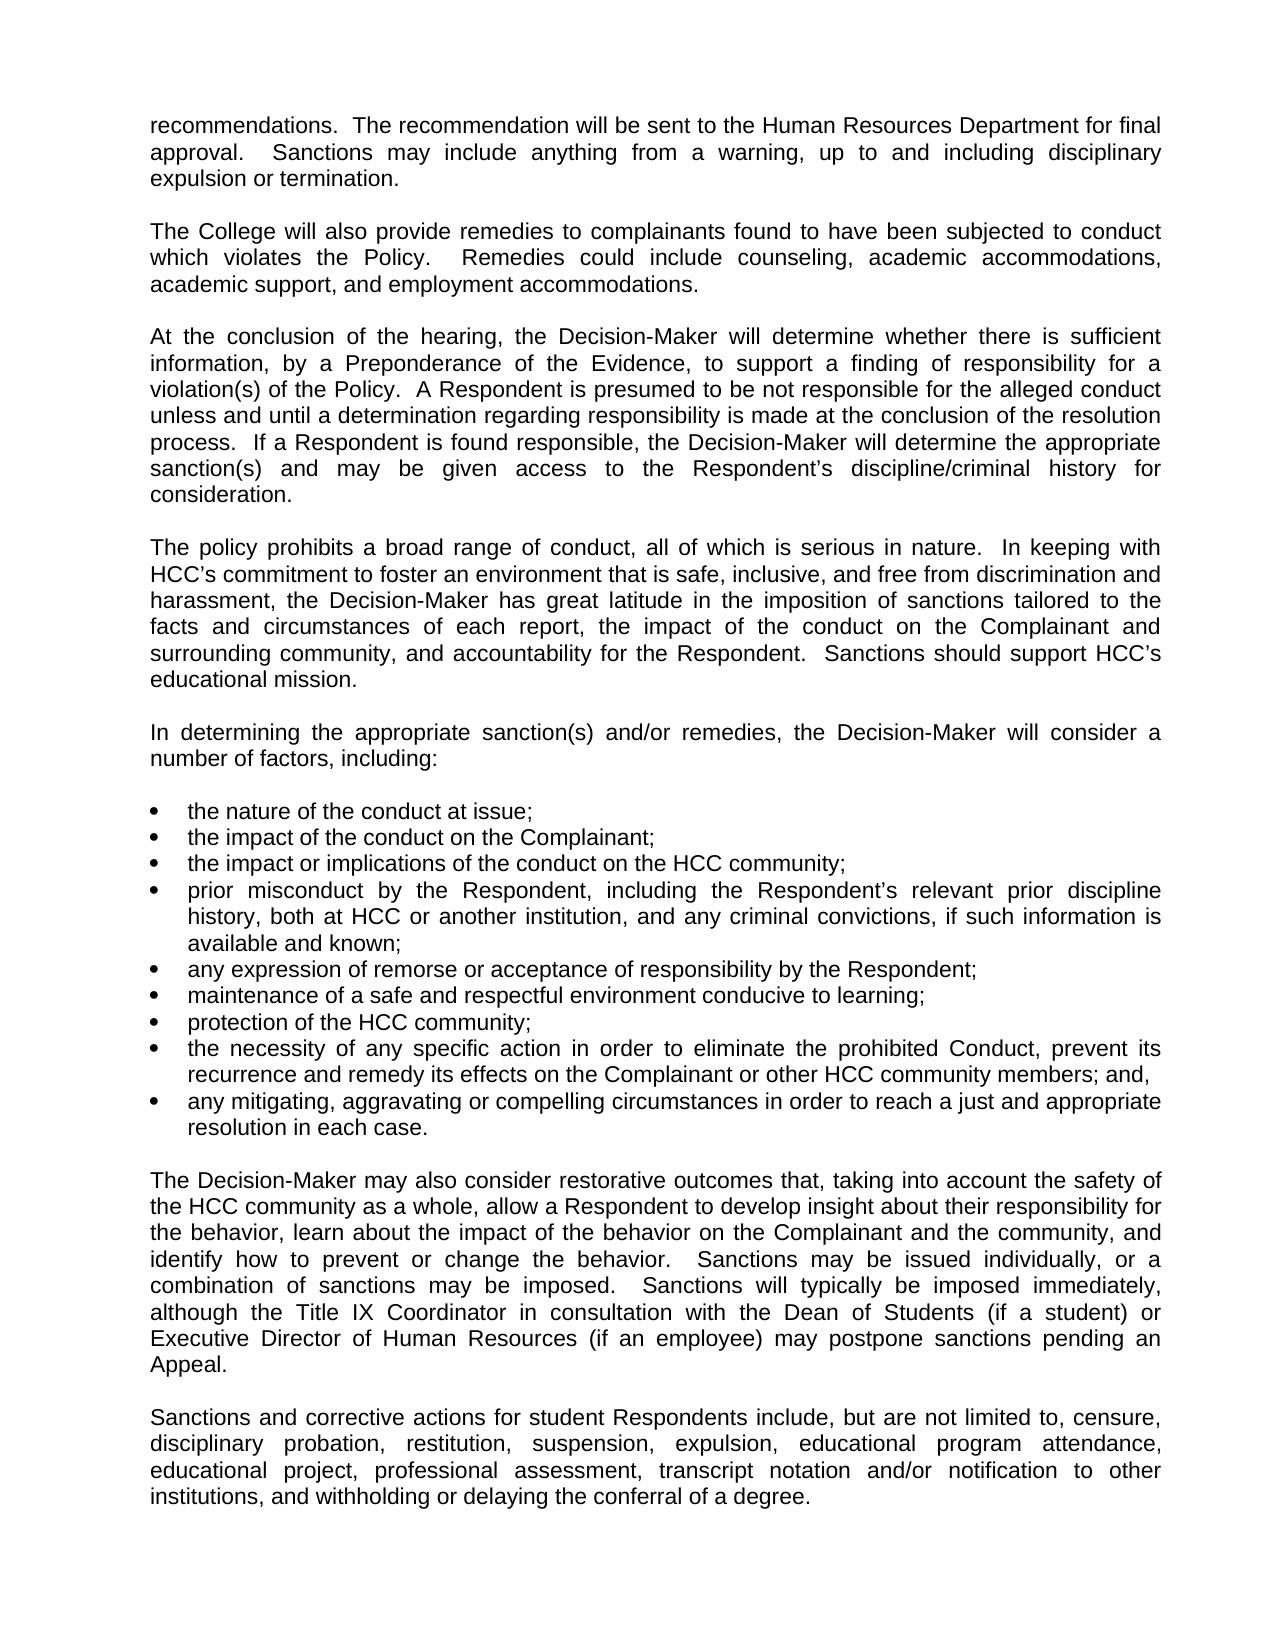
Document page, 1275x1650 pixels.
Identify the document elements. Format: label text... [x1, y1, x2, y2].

list protection of the HCC community; [150, 1008, 1162, 1035]
list the impact or implications of the conduct on the HCC community; [150, 850, 1162, 877]
text In determining the appropriate sanction(s) and/or remedies, the Decision-Maker will consider a number of factors, including: [150, 719, 1162, 771]
text The Decision-Maker may also consider restorative outcomes that, taking into account the safety of the HCC community as a whole, allow a Respondent to develop insight about their responsibility for the behavior, learn about the impact of the behavior on the Complainant and the community, and identify how to prevent or change the behavior. Sanctions may be issued individually, or a combination of sanctions may be imposed. Sanctions will typically be imposed immediately, although the Title IX Coordinator in consultation with the Dean of Students (if a student) or Executive Director of Human Resources (if an employee) may postpone sanctions pending an Appeal. [150, 1167, 1162, 1377]
list the necessity of any specific action in order to eliminate the prohibited Conduct, prevent its recurrence and remedy its effects on the Complainant or other HCC community members; and, [150, 1035, 1162, 1088]
list the impact of the conduct on the Complainant; [150, 824, 1162, 850]
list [112, 112, 1162, 192]
list any mitigating, aggravating or compelling circumstances in order to reach a just and appropriate resolution in each case. [150, 1088, 1162, 1140]
text The College will also provide remedies to complainants found to have been subjected to conduct which violates the Policy. Remedies could include counseling, academic accommodations, academic support, and employment accommodations. [150, 218, 1162, 297]
list prior misconduct by the Respondent, including the Respondent’s relevant prior discipline history, both at HCC or another institution, and any criminal convictions, if such information is available and known; [150, 877, 1162, 956]
list the nature of the conduct at issue; [150, 798, 1162, 824]
text Sanctions and corrective actions for student Respondents include, but are not limited to, censure, disciplinary probation, restitution, suspension, expulsion, educational program attendance, educational project, professional assessment, transcript notation and/or notification to other institutions, and withholding or delaying the conferral of a degree. [150, 1404, 1162, 1509]
list maintenance of a safe and respectful environment conducive to learning; [150, 982, 1162, 1008]
text The policy prohibits a broad range of conduct, all of which is serious in nature. In keeping with HCC’s commitment to foster an environment that is safe, inclusive, and free from discrimination and harassment, the Decision-Maker has great latitude in the imposition of sanctions tailored to the facts and circumstances of each report, the impact of the conduct on the Complainant and surrounding community, and accountability for the Respondent. Sanctions should support HCC’s educational mission. [150, 534, 1162, 692]
list any expression of remorse or acceptance of responsibility by the Respondent; [150, 956, 1162, 982]
text At the conclusion of the hearing, the Decision-Maker will determine whether there is sufficient information, by a Preponderance of the Evidence, to support a finding of responsibility for a violation(s) of the Policy. A Respondent is presumed to be not responsible for the alleged conduct unless and until a determination regarding responsibility is made at the conclusion of the resolution process. If a Respondent is found responsible, the Decision-Maker will determine the appropriate sanction(s) and may be given access to the Respondent’s discipline/criminal history for consideration. [150, 323, 1162, 508]
